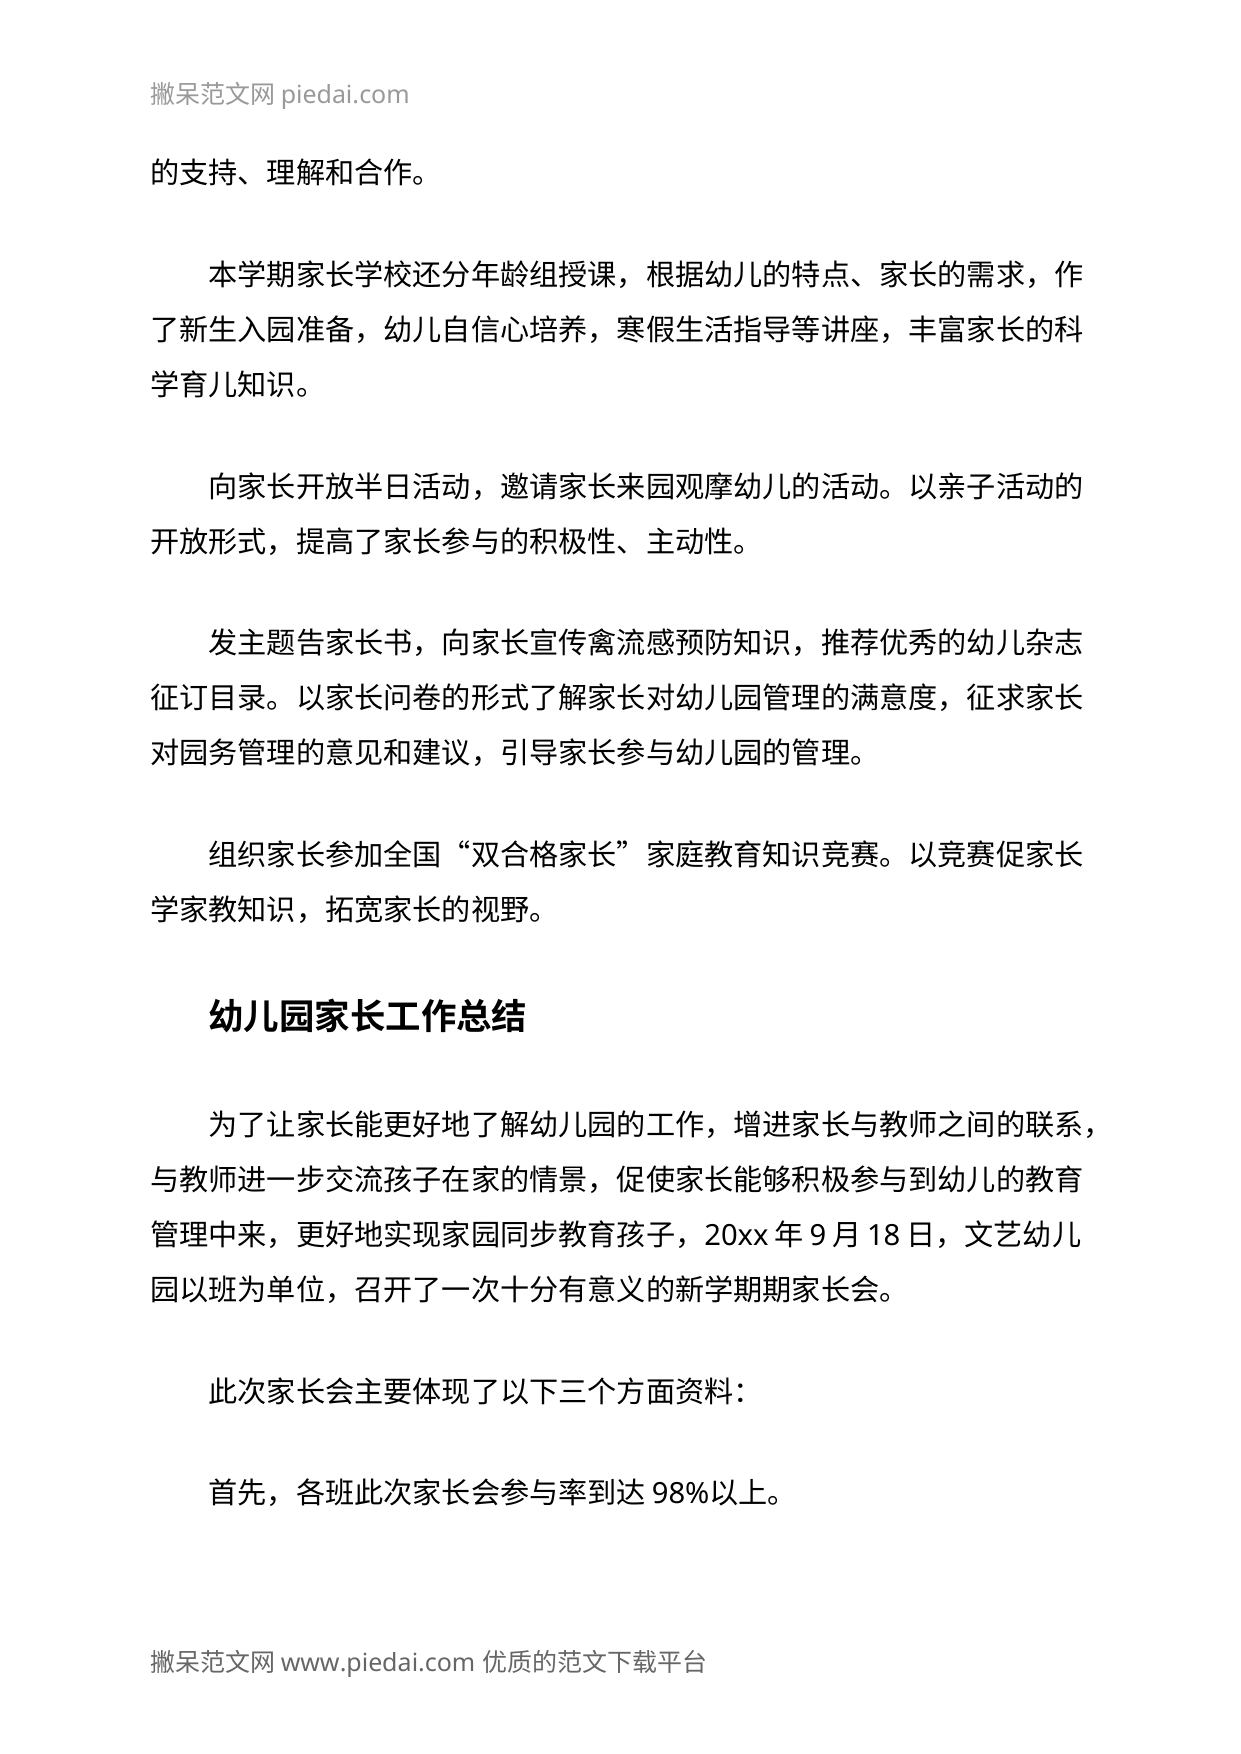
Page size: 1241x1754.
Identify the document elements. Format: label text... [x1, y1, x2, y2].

text 向家长开放半日活动，邀请家长来园观摩幼儿的活动。以亲子活动的开放形式，提高了家长参与的积极性、主动性。 [150, 463, 1090, 561]
text 为了让家长能更好地了解幼儿园的工作，增进家长与教师之间的联系，与教师进一步交流孩子在家的情景，促使家长能够积极参与到幼儿的教育管理中来，更好地实现家园同步教育孩子，20xx年9月18日，文艺幼儿园以班为单位，召开了一次十分有意义的新学期期家长会。 [150, 1102, 1090, 1309]
text 组织家长参加全国“双合格家长”家庭教育知识竞赛。以竞赛促家长学家教知识，拓宽家长的视野。 [150, 832, 1090, 929]
text 本学期家长学校还分年龄组授课，根据幼儿的特点、家长的需求，作了新生入园准备，幼儿自信心培养，寒假生活指导等讲座，丰富家长的科学育儿知识。 [150, 252, 1090, 404]
text 发主题告家长书，向家长宣传禽流感预防知识，推荐优秀的幼儿杂志征订目录。以家长问卷的形式了解家长对幼儿园管理的满意度，征求家长对园务管理的意见和建议，引导家长参与幼儿园的管理。 [150, 620, 1090, 772]
text 幼儿园家长工作总结 [150, 988, 1090, 1039]
text 首先，各班此次家长会参与率到达98%以上。 [150, 1470, 1090, 1512]
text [150, 150, 1090, 192]
text 此次家长会主要体现了以下三个方面资料： [150, 1368, 1090, 1411]
